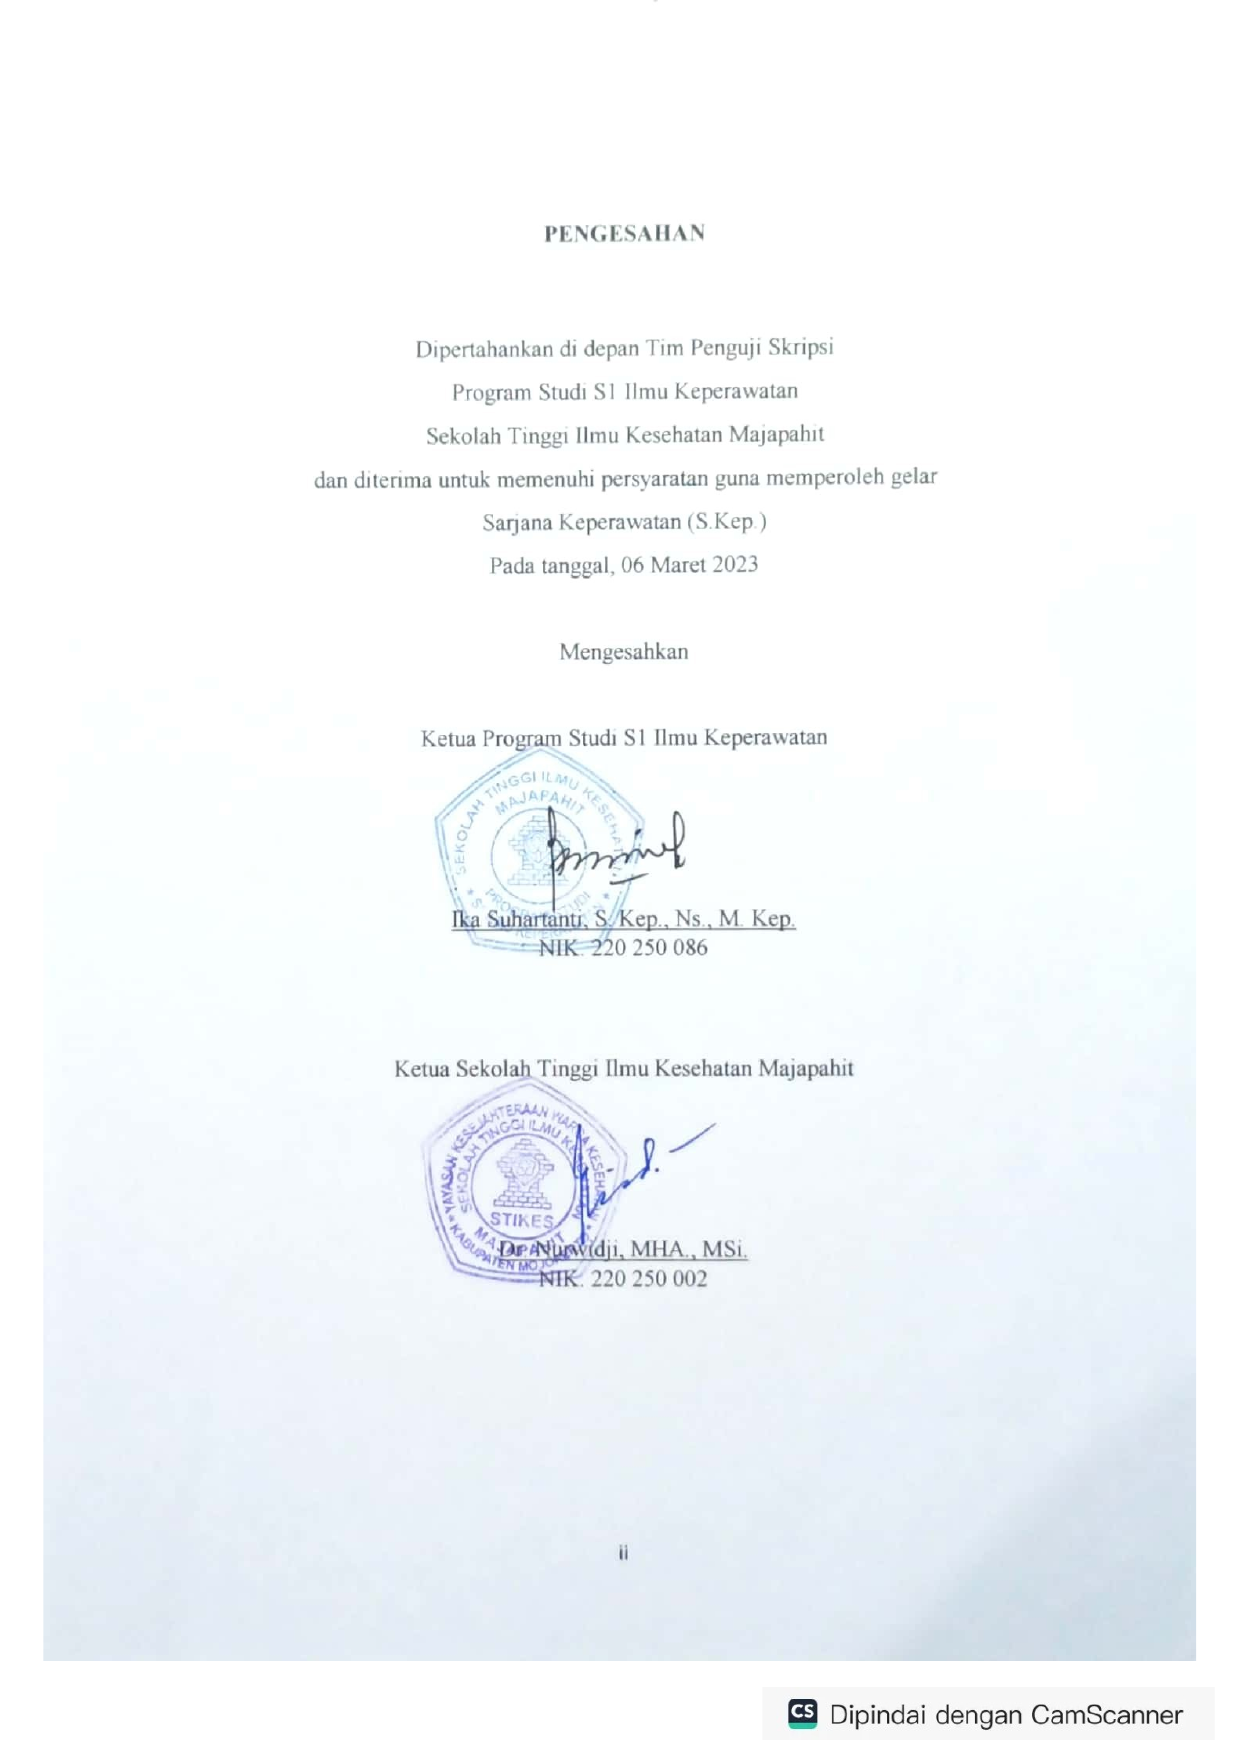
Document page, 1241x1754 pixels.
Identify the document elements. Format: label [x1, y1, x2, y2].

picture [43, 0, 1197, 1661]
picture [762, 1687, 1215, 1740]
